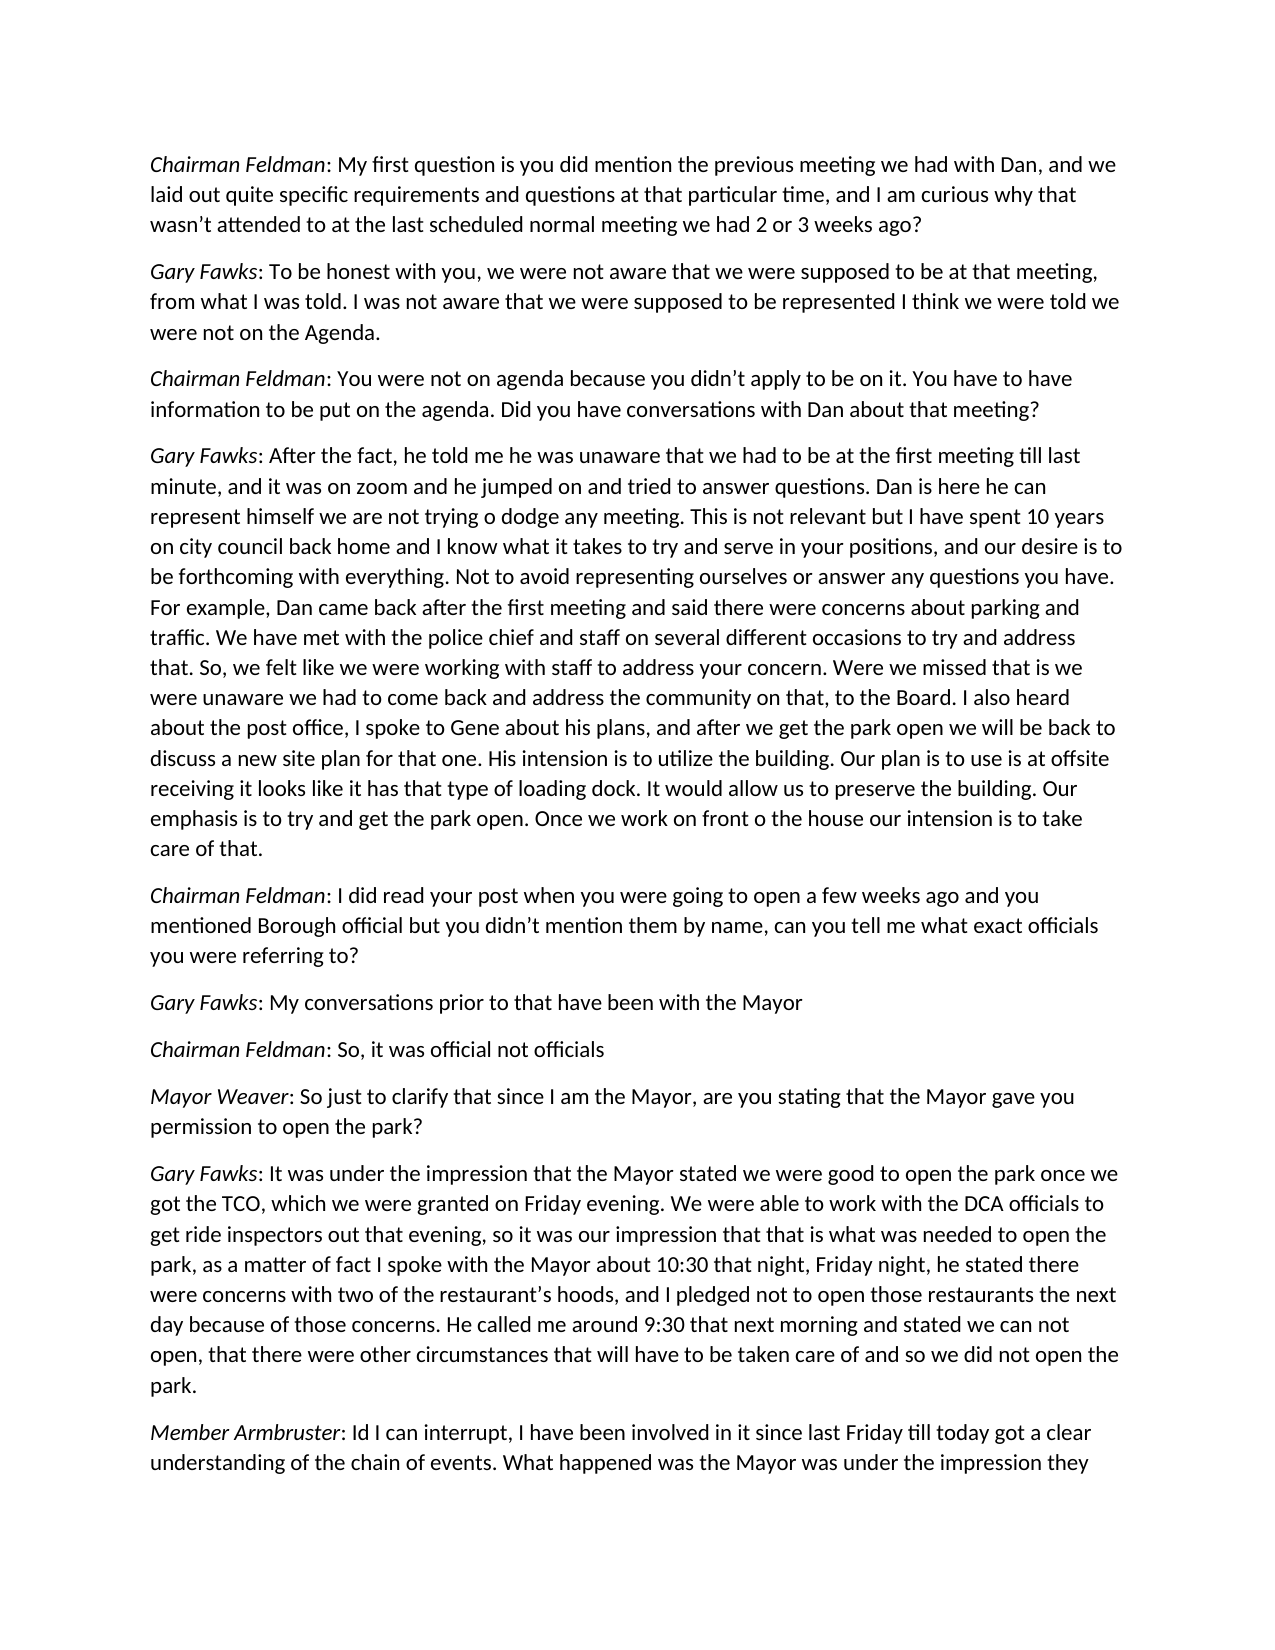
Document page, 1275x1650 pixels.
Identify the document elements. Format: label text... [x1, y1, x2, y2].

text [150, 1418, 1125, 1476]
text Gary Fawks: It was under the impression that the Mayor stated we were good to open the park once we got the TCO, which we were granted on Friday evening. We were able to work with the DCA officials to get ride inspectors out that evening, so it was our impression that that is what was needed to open the park, as a matter of fact I spoke with the Mayor about 10:30 that night, Friday night, he stated there were concerns with two of the restaurant’s hoods, and I pledged not to open those restaurants the next day because of those concerns. He called me around 9:30 that next morning and stated we can not open, that there were other circumstances that will have to be taken care of and so we did not open the park. [150, 1159, 1125, 1399]
text Mayor Weaver: So just to clarify that since I am the Mayor, are you stating that the Mayor gave you permission to open the park? [150, 1082, 1125, 1141]
text Gary Fawks: My conversations prior to that have been with the Mayor [150, 988, 1125, 1017]
text Chairman Feldman: I did read your post when you were going to open a few weeks ago and you mentioned Borough official but you didn’t mention them by name, can you tell me what exact officials you were referring to? [150, 881, 1125, 970]
text Chairman Feldman: So, it was official not officials [150, 1035, 1125, 1063]
text Gary Fawks: To be honest with you, we were not aware that we were supposed to be at that meeting, from what I was told. I was not aware that we were supposed to be represented I think we were told we were not on the Agenda. [150, 257, 1125, 346]
text Chairman Feldman: You were not on agenda because you didn’t apply to be on it. You have to have information to be put on the agenda. Did you have conversations with Dan about that meeting? [150, 364, 1125, 423]
text Gary Fawks: After the fact, he told me he was unaware that we had to be at the first meeting till last minute, and it was on zoom and he jumped on and tried to answer questions. Dan is here he can represent himself we are not trying o dodge any meeting. This is not relevant but I have spent 10 years on city council back home and I know what it takes to try and serve in your positions, and our desire is to be forthcoming with everything. Not to avoid representing ourselves or answer any questions you have. For example, Dan came back after the first meeting and said there were concerns about parking and traffic. We have met with the police chief and staff on several different occasions to try and address that. So, we felt like we were working with staff to address your concern. Were we missed that is we were unaware we had to come back and address the community on that, to the Board. I also heard about the post office, I spoke to Gene about his plans, and after we get the park open we will be back to discuss a new site plan for that one. His intension is to utilize the building. Our plan is to use is at offsite receiving it looks like it has that type of loading dock. It would allow us to preserve the building. Our emphasis is to try and get the park open. Once we work on front o the house our intension is to take care of that. [150, 442, 1125, 862]
text Chairman Feldman: My first question is you did mention the previous meeting we had with Dan, and we laid out quite specific requirements and questions at that particular time, and I am curious why that wasn’t attended to at the last scheduled normal meeting we had 2 or 3 weeks ago? [150, 150, 1125, 238]
